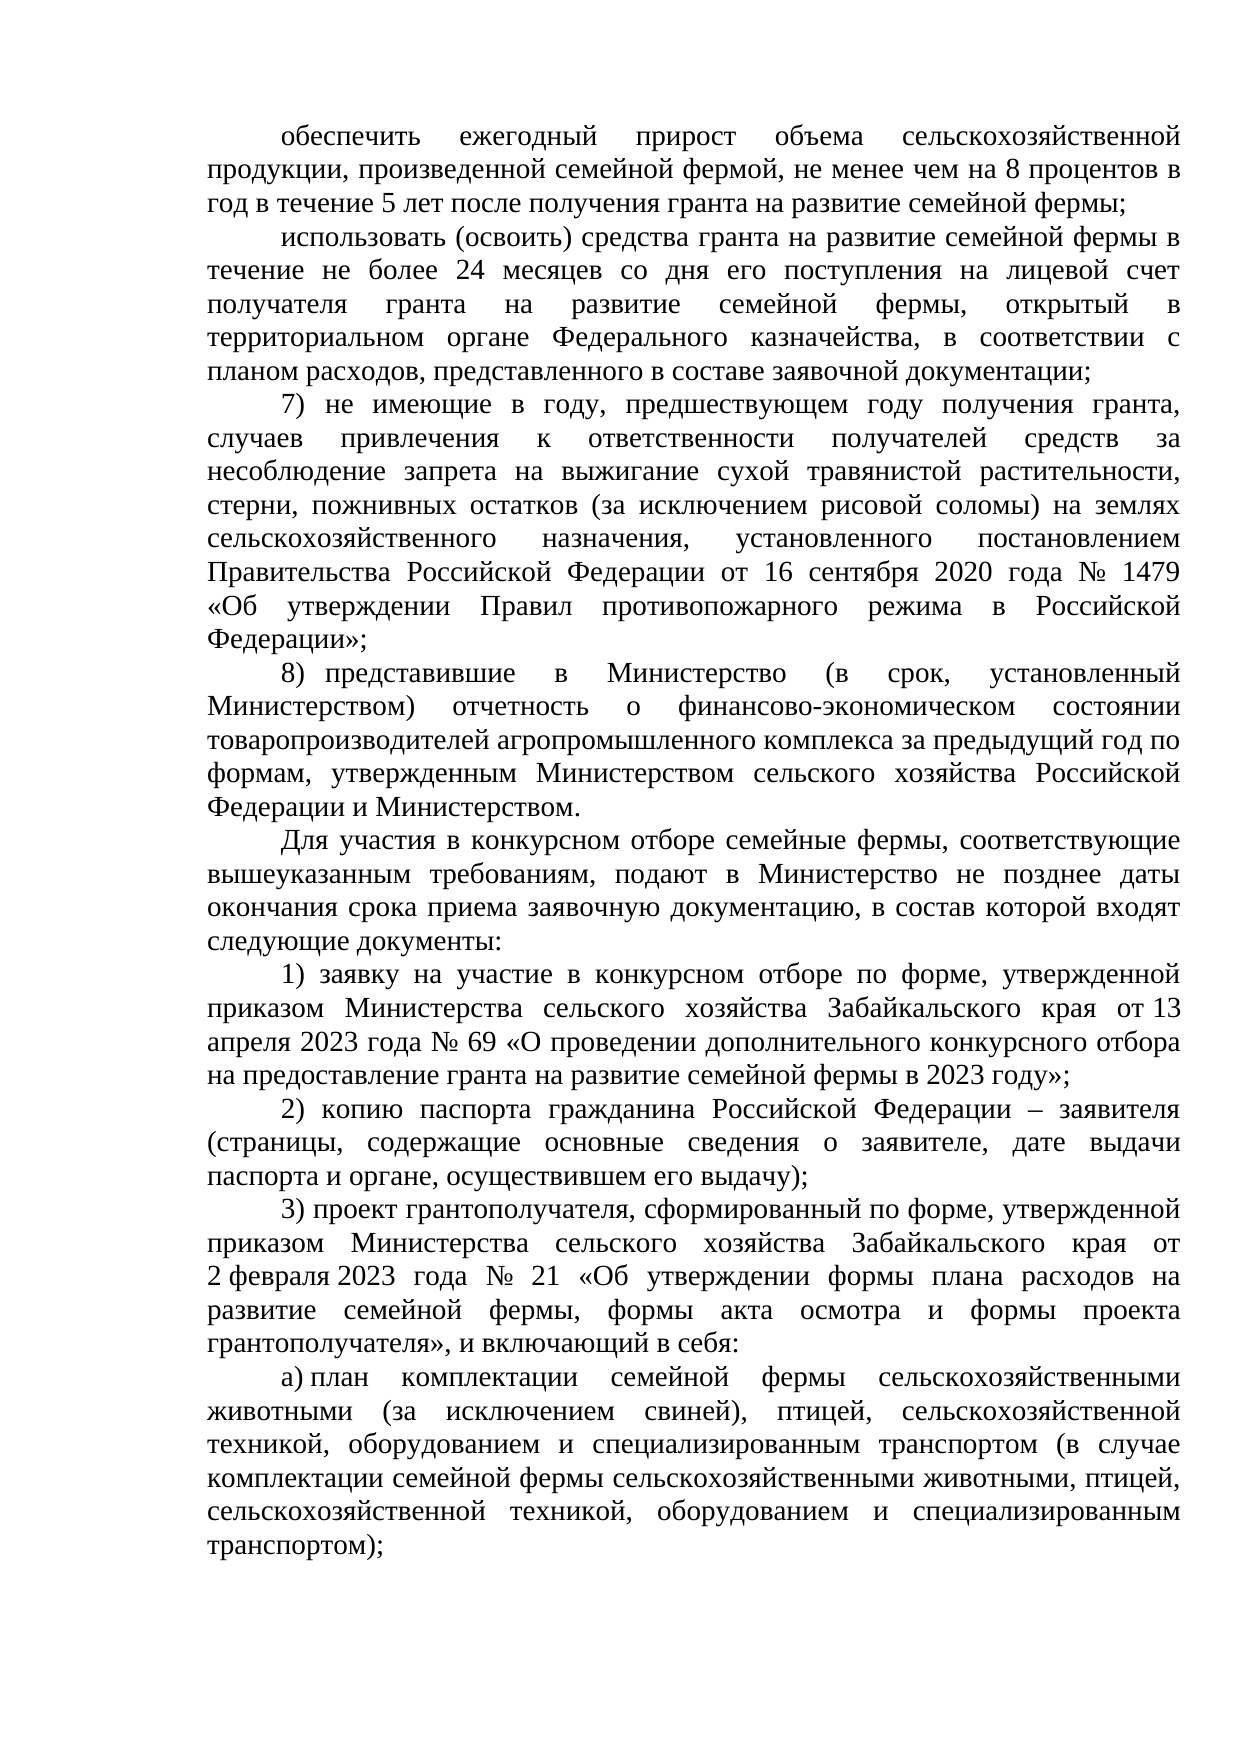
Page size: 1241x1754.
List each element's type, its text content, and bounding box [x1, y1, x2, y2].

text а) план комплектации семейной фермы сельскохозяйственными животными (за исключением свиней), птицей, сельскохозяйственной техникой, оборудованием и специализированным транспортом (в случае комплектации семейной фермы сельскохозяйственными животными, птицей, сельскохозяйственной техникой, оборудованием и специализированным транспортом); [207, 1359, 1181, 1560]
list представившие в Министерство (в срок, установленный Министерством) отчетность о финансово-экономическом состоянии товаропроизводителей агропромышленного комплекса за предыдущий год по формам, утвержденным Министерством сельского хозяйства Российской Федерации и Министерством. [207, 655, 1181, 822]
list обеспечить ежегодный прирост объема сельскохозяйственной продукции, произведенной семейной фермой, не менее чем на 8 процентов в год в течение 5 лет после получения гранта на развитие семейной фермы; [207, 118, 1181, 219]
text 2) копию паспорта гражданина Российской Федерации – заявителя (страницы, содержащие основные сведения о заявителе, дате выдачи паспорта и органе, осуществившем его выдачу); [207, 1091, 1181, 1191]
list не имеющие в году, предшествующем году получения гранта, случаев привлечения к ответственности получателей средств за несоблюдение запрета на выжигание сухой травянистой растительности, стерни, пожнивных остатков (за исключением рисовой соломы) на землях сельскохозяйственного назначения, установленного постановлением Правительства Российской Федерации от 16 сентября 2020 года № 1479 «Об утверждении Правил противопожарного режима в Российской Федерации»; [207, 386, 1181, 655]
text Для участия в конкурсном отборе семейные фермы, соответствующие вышеуказанным требованиям, подают в Министерство не позднее даты окончания срока приема заявочную документацию, в состав которой входят следующие документы: [207, 822, 1181, 957]
list использовать (освоить) средства гранта на развитие семейной фермы в течение не более 24 месяцев со дня его поступления на лицевой счет получателя гранта на развитие семейной фермы, открытый в территориальном органе Федерального казначейства, в соответствии с планом расходов, представленного в составе заявочной документации; [207, 219, 1181, 386]
text 1) заявку на участие в конкурсном отборе по форме, утвержденной приказом Министерства сельского хозяйства Забайкальского края от 13 апреля 2023 года № 69 «О проведении дополнительного конкурсного отбора на предоставление гранта на развитие семейной фермы в 2023 году»; [207, 957, 1181, 1091]
text 3) проект грантополучателя, сформированный по форме, утвержденной приказом Министерства сельского хозяйства Забайкальского края от 2 февраля 2023 года № 21 «Об утверждении формы плана расходов на развитие семейной фермы, формы акта осмотра и формы проекта грантополучателя», и включающий в себя: [207, 1191, 1181, 1359]
